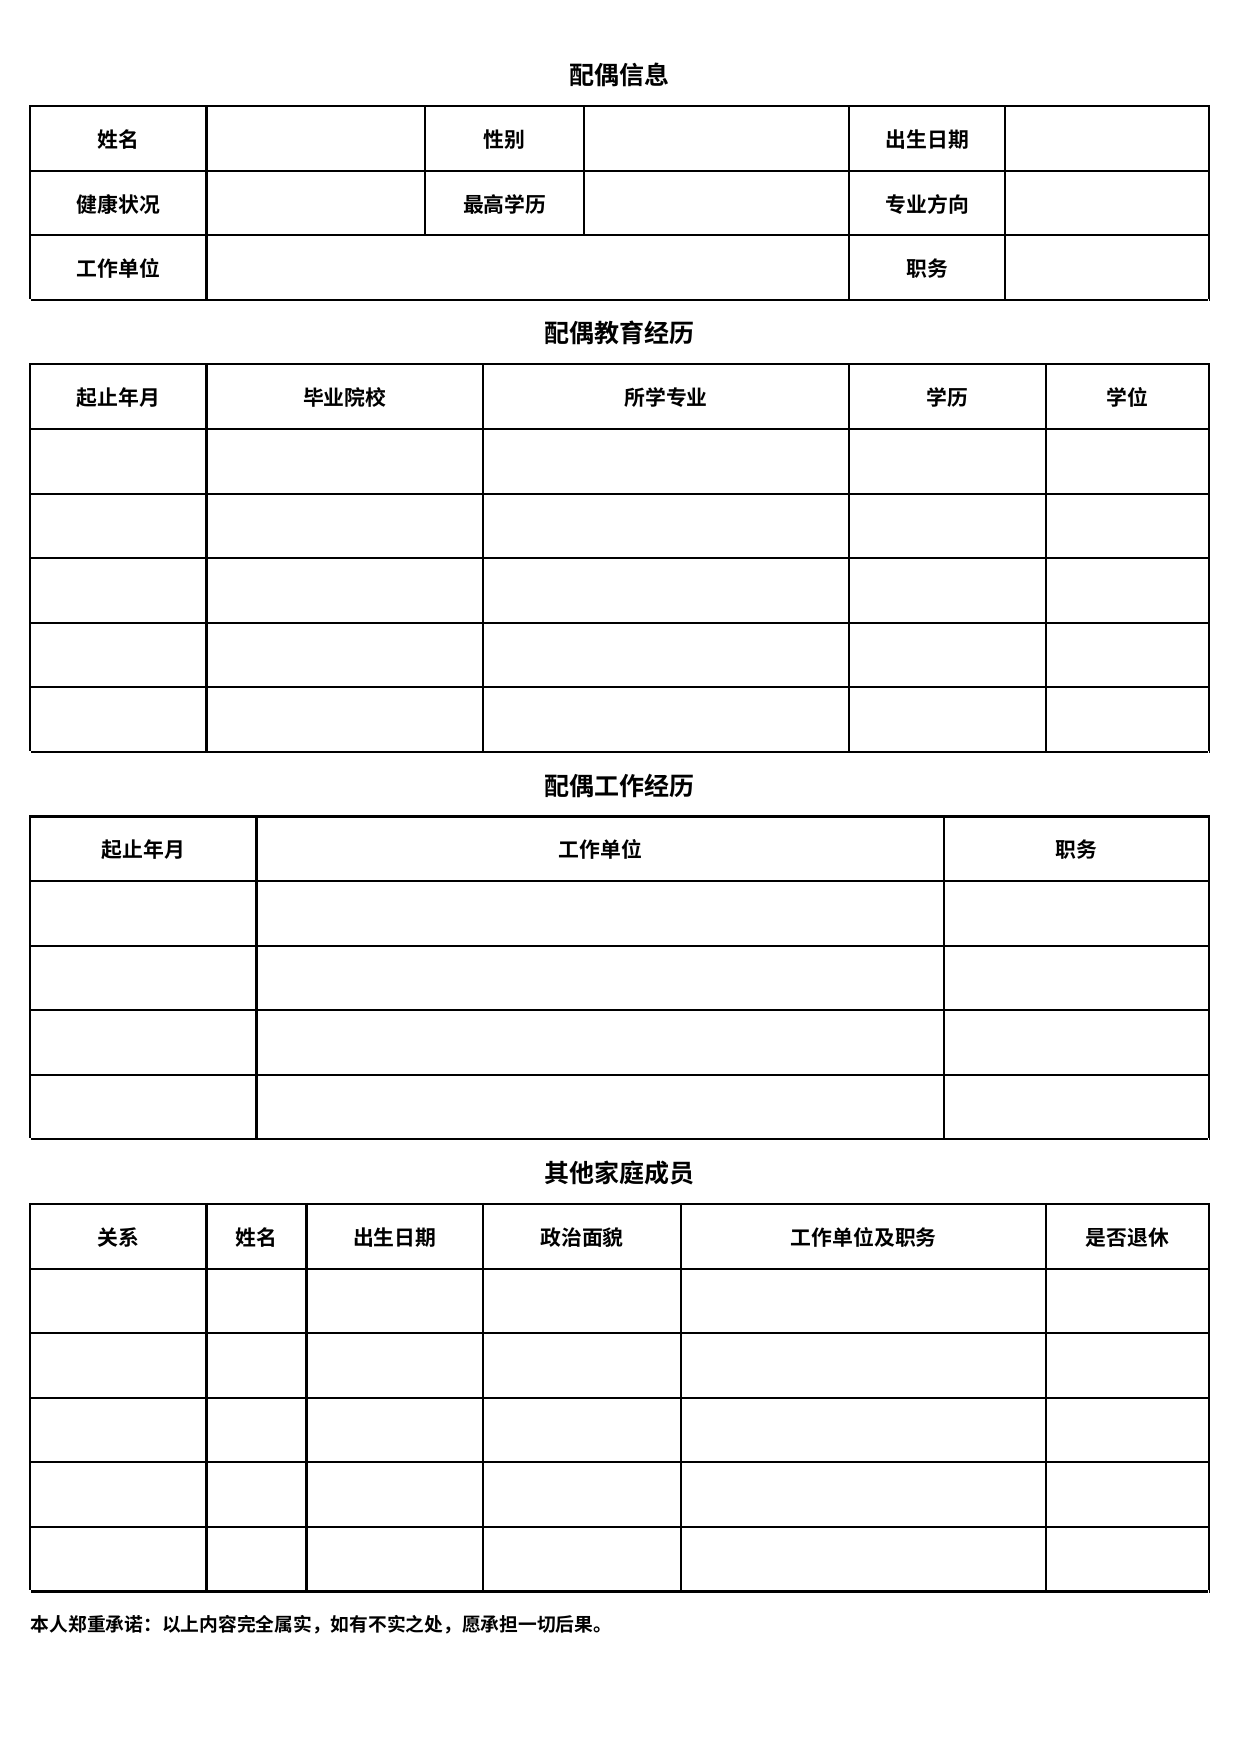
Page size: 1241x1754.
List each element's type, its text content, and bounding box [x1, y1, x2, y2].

table_cell [208, 559, 482, 622]
table_cell [945, 1076, 1208, 1138]
table_cell [850, 688, 1045, 751]
table_cell [1047, 430, 1208, 492]
table_cell [31, 1270, 205, 1332]
table_cell [31, 1334, 205, 1397]
table_cell [1047, 1334, 1208, 1397]
table_cell [1047, 688, 1208, 751]
table_cell [850, 495, 1045, 557]
table_cell 政治面貌 [484, 1205, 680, 1267]
table_cell 出生日期 [308, 1205, 482, 1267]
table_cell 起止年月 [31, 365, 205, 428]
table_cell 专业方向 [850, 172, 1004, 234]
table_cell [585, 107, 848, 169]
table_cell [208, 1463, 305, 1526]
table_cell [682, 1463, 1045, 1526]
table_cell [258, 1076, 943, 1138]
table_cell [31, 1463, 205, 1526]
table_cell [308, 1399, 482, 1461]
table_cell [484, 688, 848, 751]
table_cell 本人郑重承诺：以上内容完全属实，如有不实之处，愿承担一切后果。 [31, 1593, 1208, 1655]
table_cell [208, 1270, 305, 1332]
table_cell 学位 [1047, 365, 1208, 428]
table_cell [31, 559, 205, 622]
table_cell [258, 882, 943, 944]
table_cell [308, 1463, 482, 1526]
table_cell [945, 882, 1208, 944]
table_cell [850, 559, 1045, 622]
table_cell [484, 559, 848, 622]
table_cell 学历 [850, 365, 1045, 428]
table_cell [484, 1399, 680, 1461]
table_cell 姓名 [208, 1205, 305, 1267]
table_cell [1006, 236, 1208, 299]
table_cell [258, 1011, 943, 1074]
table_cell [31, 882, 255, 944]
table_cell [484, 1334, 680, 1397]
table_cell [31, 688, 205, 751]
table_cell [258, 947, 943, 1009]
table_cell [1047, 1463, 1208, 1526]
table_cell [31, 430, 205, 492]
table_cell [585, 172, 848, 234]
table_cell 工作单位 [31, 236, 205, 299]
table_cell [682, 1334, 1045, 1397]
table_cell 职务 [850, 236, 1004, 299]
table_cell 出生日期 [850, 107, 1004, 169]
table_cell 性别 [426, 107, 583, 169]
table_cell [484, 1463, 680, 1526]
table_cell [682, 1270, 1045, 1332]
table_cell 姓名 [31, 107, 205, 169]
table_cell [31, 624, 205, 686]
table_cell [308, 1270, 482, 1332]
table_cell [945, 1011, 1208, 1074]
table_cell [31, 495, 205, 557]
table_cell [31, 1011, 255, 1074]
table_cell [1047, 559, 1208, 622]
table_cell [208, 624, 482, 686]
table_cell 最高学历 [426, 172, 583, 234]
table_cell 所学专业 [484, 365, 848, 428]
table_cell [208, 495, 482, 557]
table_cell [682, 1528, 1045, 1590]
table_cell [208, 1528, 305, 1590]
table_cell 健康状况 [31, 172, 205, 234]
table_cell [308, 1334, 482, 1397]
table_cell 毕业院校 [208, 365, 482, 428]
table_cell [1047, 1399, 1208, 1461]
table_cell 起止年月 [31, 818, 255, 880]
table_cell [484, 1528, 680, 1590]
table_cell [208, 1334, 305, 1397]
table_cell [31, 1528, 205, 1590]
table_cell 关系 [31, 1205, 205, 1267]
table_cell [484, 495, 848, 557]
table_header 配偶信息 [31, 41, 1208, 105]
table_cell [31, 1399, 205, 1461]
table_cell [31, 947, 255, 1009]
table_cell [208, 430, 482, 492]
table_cell [31, 1076, 255, 1138]
table_cell [1006, 107, 1208, 169]
table_cell 工作单位及职务 [682, 1205, 1045, 1267]
table_cell [208, 107, 424, 169]
table_cell 配偶工作经历 [31, 753, 1208, 815]
table_cell [1047, 1270, 1208, 1332]
table_cell [850, 624, 1045, 686]
table_cell [1047, 495, 1208, 557]
table_cell [484, 624, 848, 686]
table_cell 职务 [945, 818, 1208, 880]
table_cell [484, 430, 848, 492]
table_cell [945, 947, 1208, 1009]
table_cell [850, 430, 1045, 492]
table_cell [308, 1528, 482, 1590]
table_cell [208, 1399, 305, 1461]
table_cell [1006, 172, 1208, 234]
table_cell [1047, 624, 1208, 686]
table_cell [1047, 1528, 1208, 1590]
table_cell [208, 236, 848, 299]
table_cell [208, 172, 424, 234]
table_cell 配偶教育经历 [31, 301, 1208, 363]
table_cell 其他家庭成员 [31, 1140, 1208, 1203]
table_cell [208, 688, 482, 751]
table_cell 是否退休 [1047, 1205, 1208, 1267]
table_cell 工作单位 [258, 818, 943, 880]
table_cell [484, 1270, 680, 1332]
table_cell [682, 1399, 1045, 1461]
